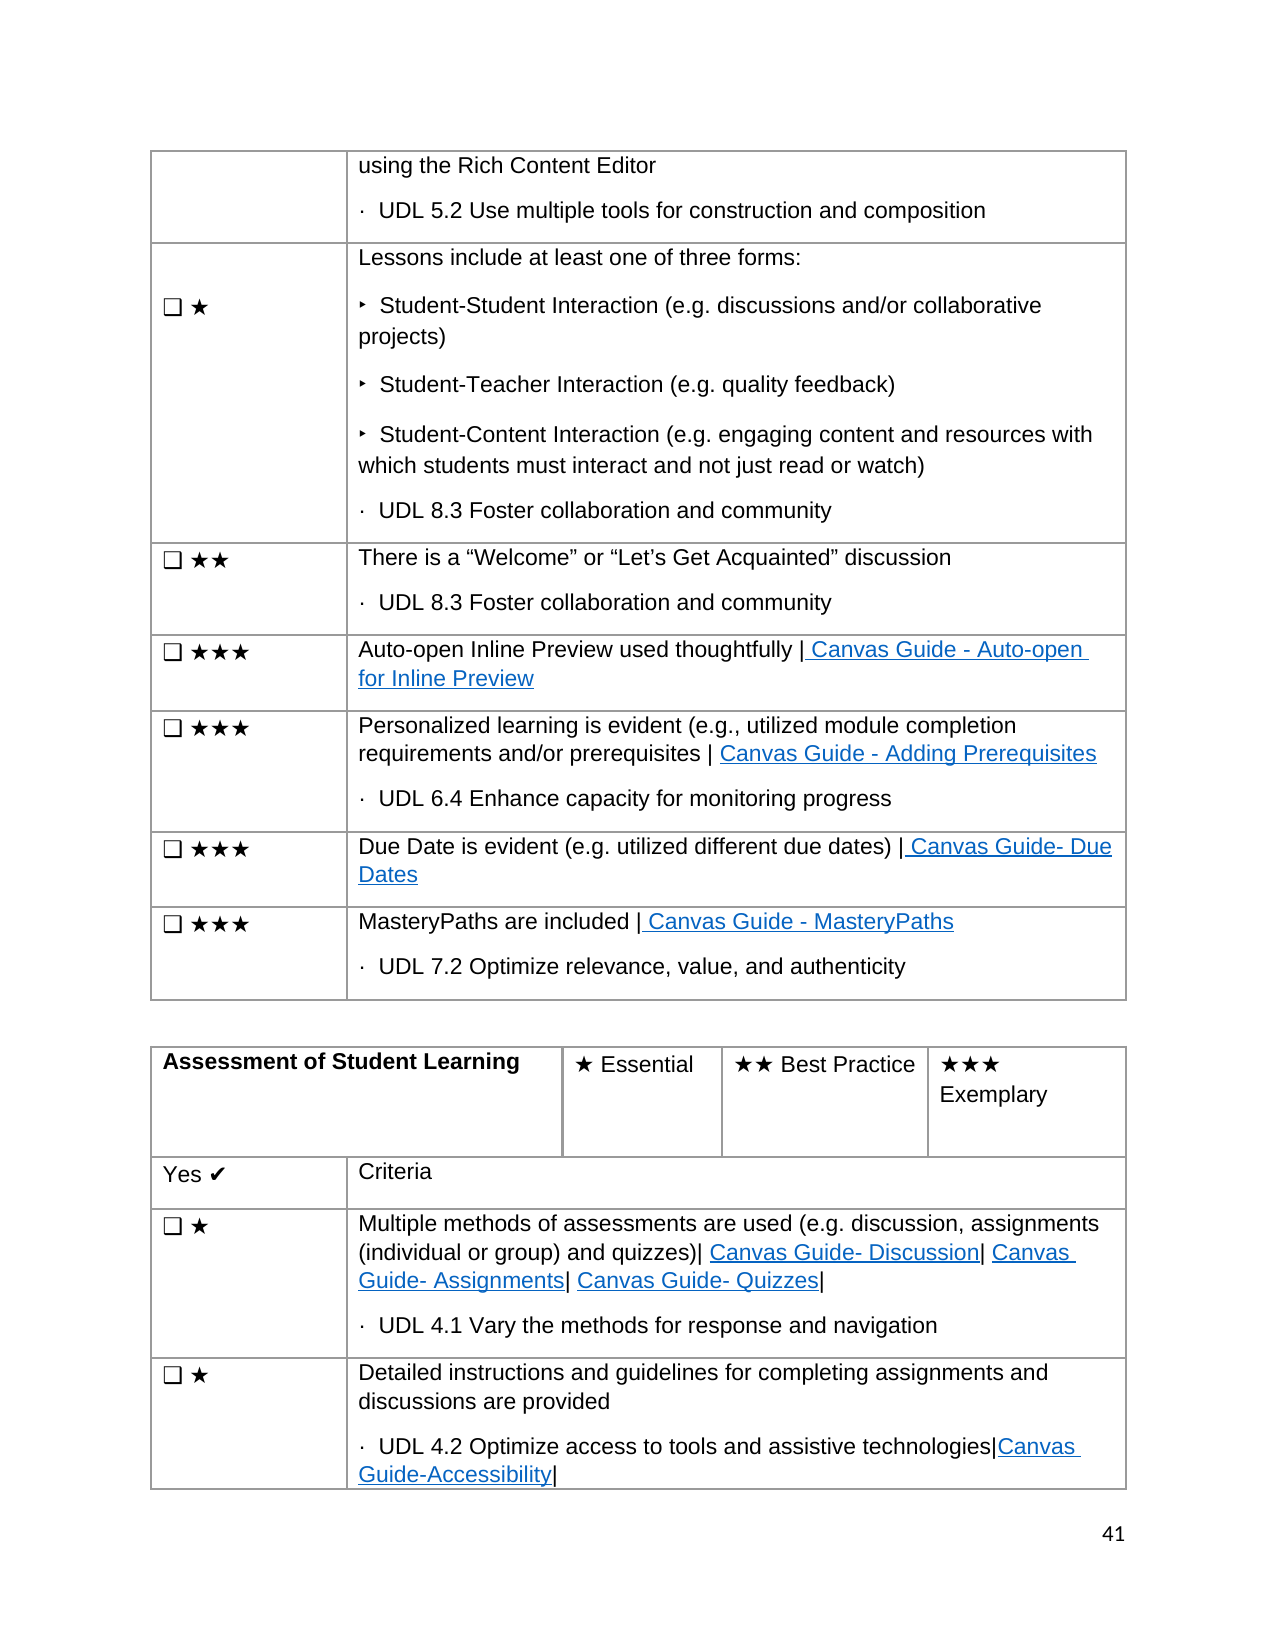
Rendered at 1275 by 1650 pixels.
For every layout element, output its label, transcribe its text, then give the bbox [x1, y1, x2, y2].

table_cell [152, 636, 346, 710]
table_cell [348, 152, 1125, 242]
table_header Best Practice [723, 1048, 927, 1156]
table_cell [152, 1210, 346, 1357]
table_cell MasteryPaths are included | Canvas Guide - MasteryPaths · UDL 7.2 Optimize relevance, value, and authenticity [348, 908, 1125, 998]
table_cell Auto-open Inline Preview used thoughtfully | Canvas Guide - Auto-open for Inline Preview [348, 636, 1125, 710]
table_cell [152, 244, 346, 542]
table_cell Lessons include at least one of three forms: ‣ Student-Student Interaction (e.g. discussions and/or collaborative projects) ‣ Student-Teacher Interaction (e.g. quality feedback) ‣ Student-Content Interaction (e.g. engaging content and resources with which students must interact and not just read or watch) · UDL 8.3 Foster collaboration and community [348, 244, 1125, 542]
table_cell [152, 712, 346, 831]
table_cell Criteria [348, 1158, 1125, 1208]
table_cell There is a “Welcome” or “Let’s Get Acquainted” discussion · UDL 8.3 Foster collaboration and community [348, 544, 1125, 634]
table_cell Detailed instructions and guidelines for completing assignments and discussions are provided · UDL 4.2 Optimize access to tools and assistive technologies|Canvas Guide-Accessibility| [348, 1359, 1125, 1488]
table_cell [152, 833, 346, 906]
table_cell Personalized learning is evident (e.g., utilized module completion requirements and/or prerequisites | Canvas Guide - Adding Prerequisites · UDL 6.4 Enhance capacity for monitoring progress [348, 712, 1125, 831]
table_cell Due Date is evident (e.g. utilized different due dates) | Canvas Guide- Due Dates [348, 833, 1125, 906]
table_header Assessment of Student Learning [152, 1048, 561, 1156]
table_cell Yes [152, 1158, 346, 1208]
table_cell [152, 1359, 346, 1488]
table_header Exemplary [929, 1048, 1125, 1156]
table_header Essential [564, 1048, 721, 1156]
table_cell [152, 908, 346, 998]
table_cell [152, 152, 346, 242]
table_cell Multiple methods of assessments are used (e.g. discussion, assignments (individual or group) and quizzes)| Canvas Guide- Discussion| Canvas Guide- Assignments| Canvas Guide- Quizzes| · UDL 4.1 Vary the methods for response and navigation [348, 1210, 1125, 1357]
table_cell [152, 544, 346, 634]
